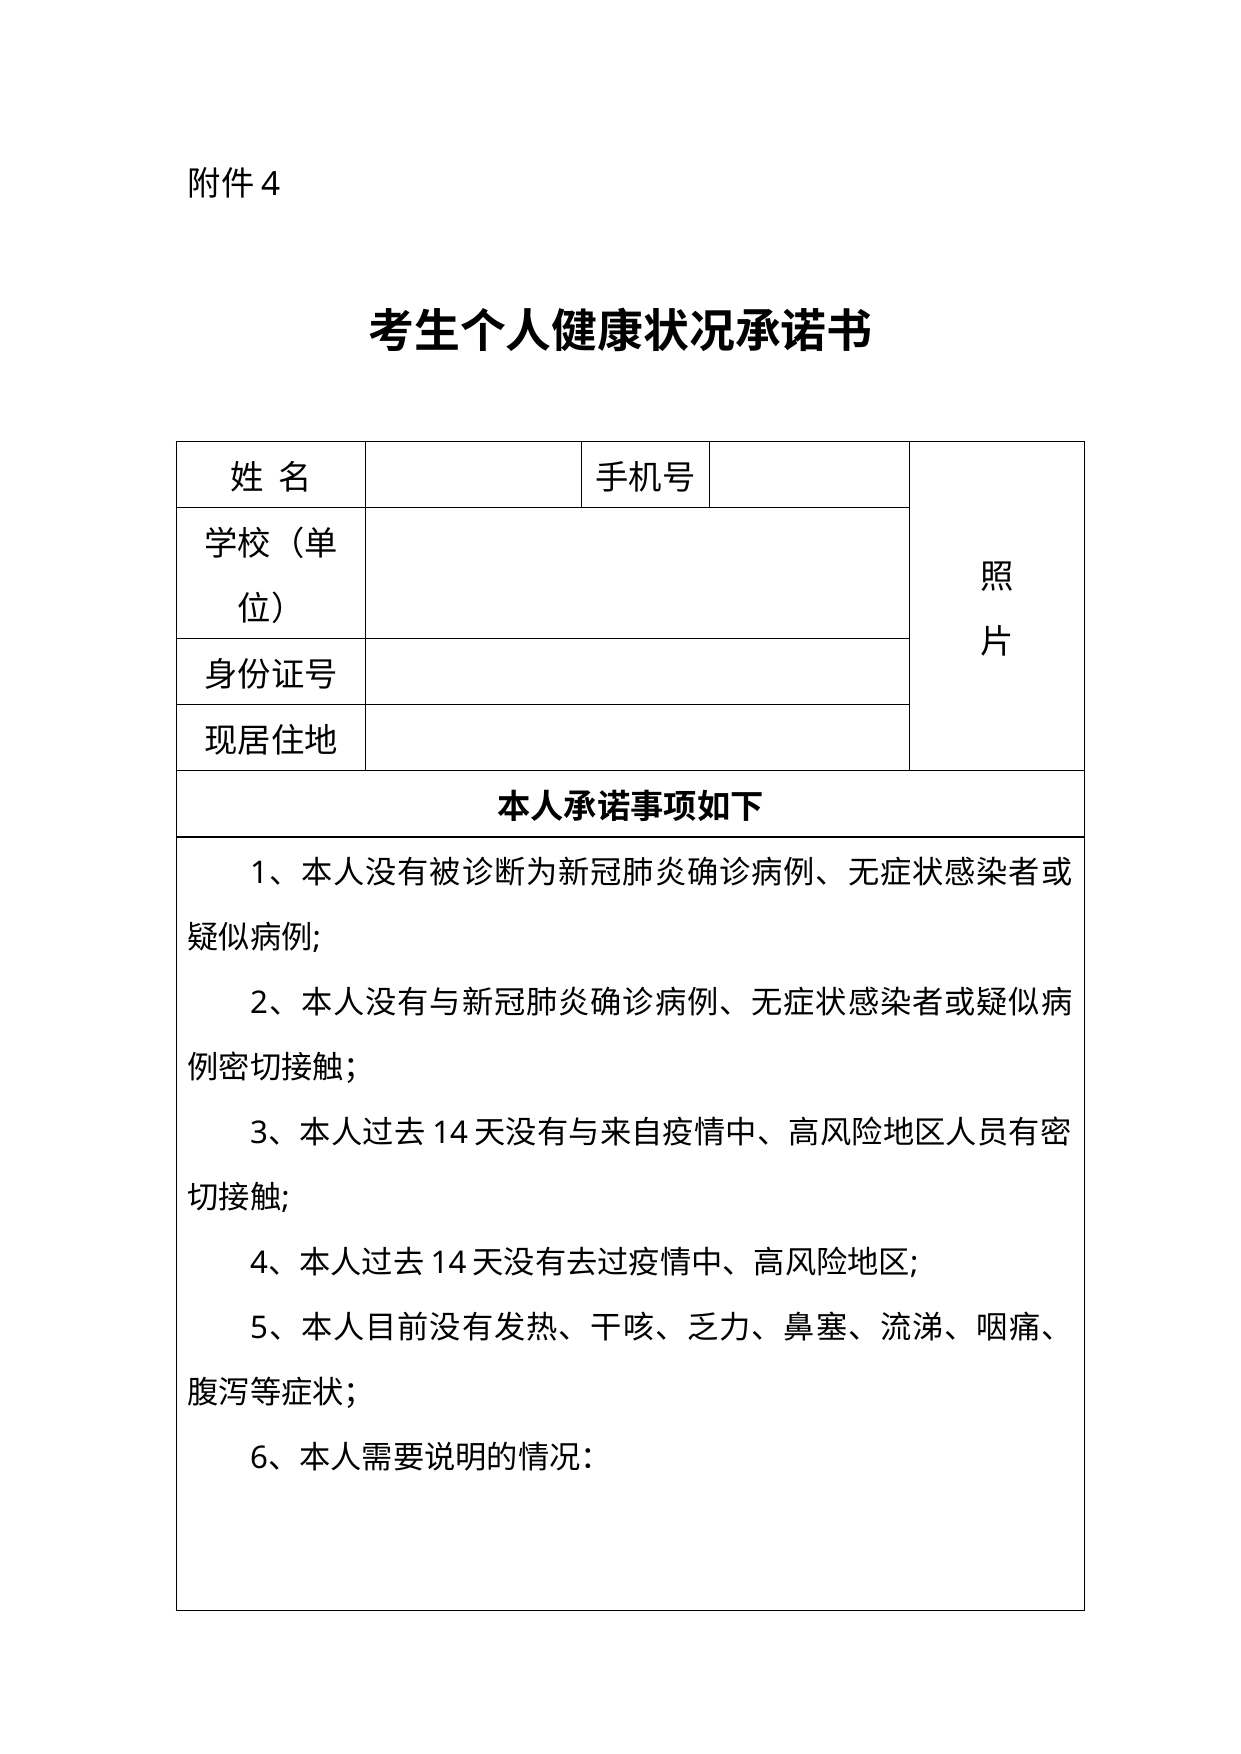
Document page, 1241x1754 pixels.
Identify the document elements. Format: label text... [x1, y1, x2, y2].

table_header 姓 名 [177, 442, 365, 507]
table_cell [366, 639, 909, 704]
table_cell 本人承诺事项如下 [177, 771, 1084, 836]
list 考生个人健康状况承诺书 [187, 279, 1053, 376]
table_cell 现居住地 [177, 705, 365, 770]
table_cell 身份证号 [177, 639, 365, 704]
table_header [366, 442, 581, 507]
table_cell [177, 838, 1084, 1610]
table_cell 学校（单位） [177, 508, 365, 638]
table_header [710, 442, 909, 507]
table_cell [366, 508, 909, 638]
table_header 手机号 [582, 442, 709, 507]
table_cell [366, 705, 909, 770]
list 附件4 [187, 149, 1053, 214]
table_header 照 片 [910, 442, 1084, 770]
